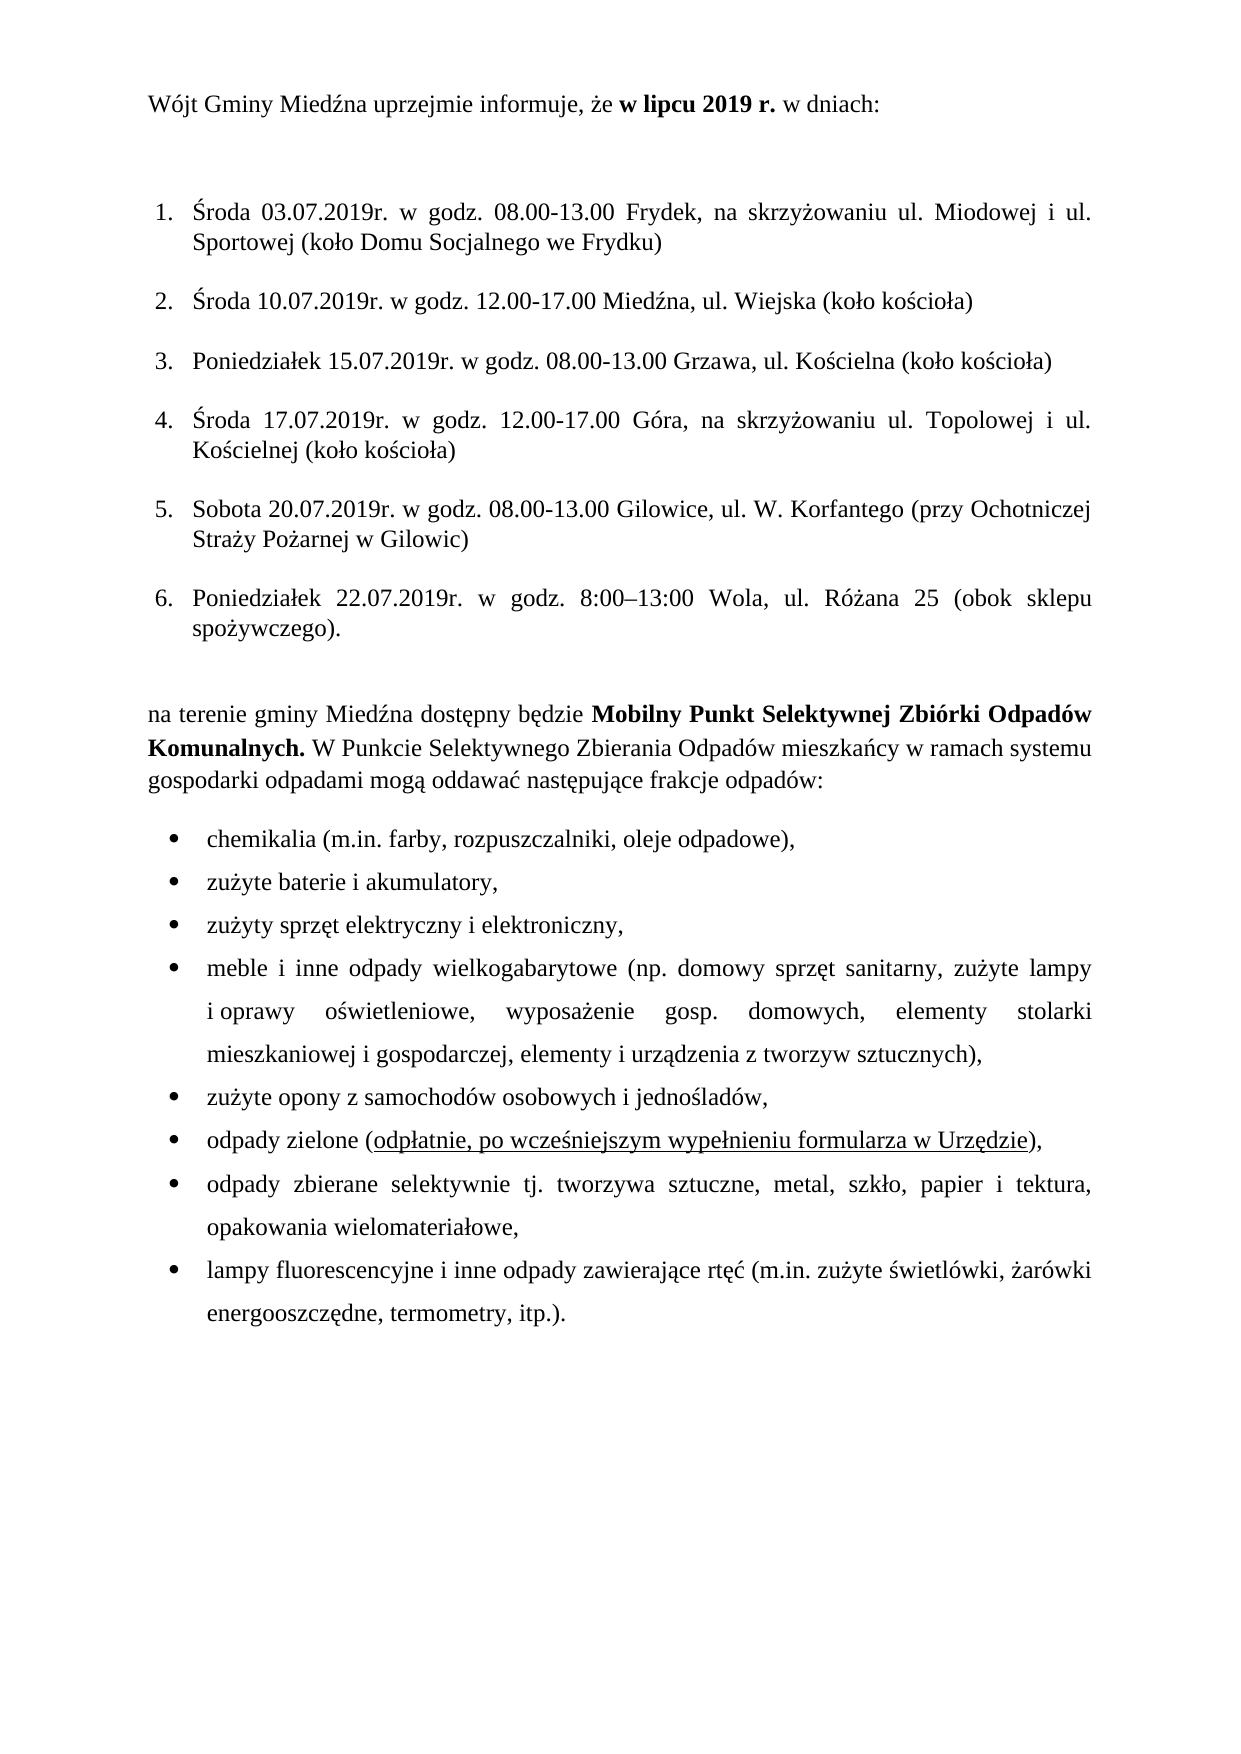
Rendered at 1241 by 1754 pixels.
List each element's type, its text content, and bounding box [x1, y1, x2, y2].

list meble i inne odpady wielkogabarytowe (np. domowy sprzęt sanitarny, zużyte lampy i oprawy oświetleniowe, wyposażenie gosp. domowych, elementy stolarki mieszkaniowej i gospodarczej, elementy i urządzenia z tworzyw sztucznych), [169, 953, 1093, 1068]
text Wójt Gminy Miedźna uprzejmie informuje, że w lipcu 2019 r. w dniach: [148, 89, 1093, 117]
list chemikalia (m.in. farby, rozpuszczalniki, oleje odpadowe), [169, 824, 1093, 852]
list zużyte opony z samochodów osobowych i jednośladów, [169, 1082, 1093, 1111]
list Środa 03.07.2019r. w godz. 08.00-13.00 Frydek, na skrzyżowaniu ul. Miodowej i ul. Sportowej (koło Domu Socjalnego we Frydku) [154, 196, 1093, 256]
list Poniedziałek 22.07.2019r. w godz. 8:00–13:00 Wola, ul. Różana 25 (obok sklepu spożywczego). [154, 582, 1093, 642]
list zużyty sprzęt elektryczny i elektroniczny, [169, 910, 1093, 939]
list Sobota 20.07.2019r. w godz. 08.00-13.00 Gilowice, ul. W. Korfantego (przy Ochotniczej Straży Pożarnej w Gilowic) [154, 493, 1093, 553]
list Środa 17.07.2019r. w godz. 12.00-17.00 Góra, na skrzyżowaniu ul. Topolowej i ul. Kościelnej (koło kościoła) [154, 404, 1093, 463]
list zużyte baterie i akumulatory, [169, 867, 1093, 896]
list Środa 10.07.2019r. w godz. 12.00-17.00 Miedźna, ul. Wiejska (koło kościoła) [154, 285, 1093, 315]
list odpady zielone (odpłatnie, po wcześniejszym wypełnieniu formularza w Urzędzie), [169, 1126, 1093, 1154]
list lampy fluorescencyjne i inne odpady zawierające rtęć (m.in. zużyte świetlówki, żarówki energooszczędne, termometry, itp.). [169, 1255, 1093, 1327]
text na terenie gminy Miedźna dostępny będzie Mobilny Punkt Selektywnej Zbiórki Odpadów Komunalnych. W Punkcie Selektywnego Zbierania Odpadów mieszkańcy w ramach systemu gospodarki odpadami mogą oddawać następujące frakcje odpadów: [148, 699, 1093, 794]
list Poniedziałek 15.07.2019r. w godz. 08.00-13.00 Grzawa, ul. Kościelna (koło kościoła) [154, 345, 1093, 374]
list odpady zbierane selektywnie tj. tworzywa sztuczne, metal, szkło, papier i tektura, opakowania wielomateriałowe, [169, 1169, 1093, 1241]
